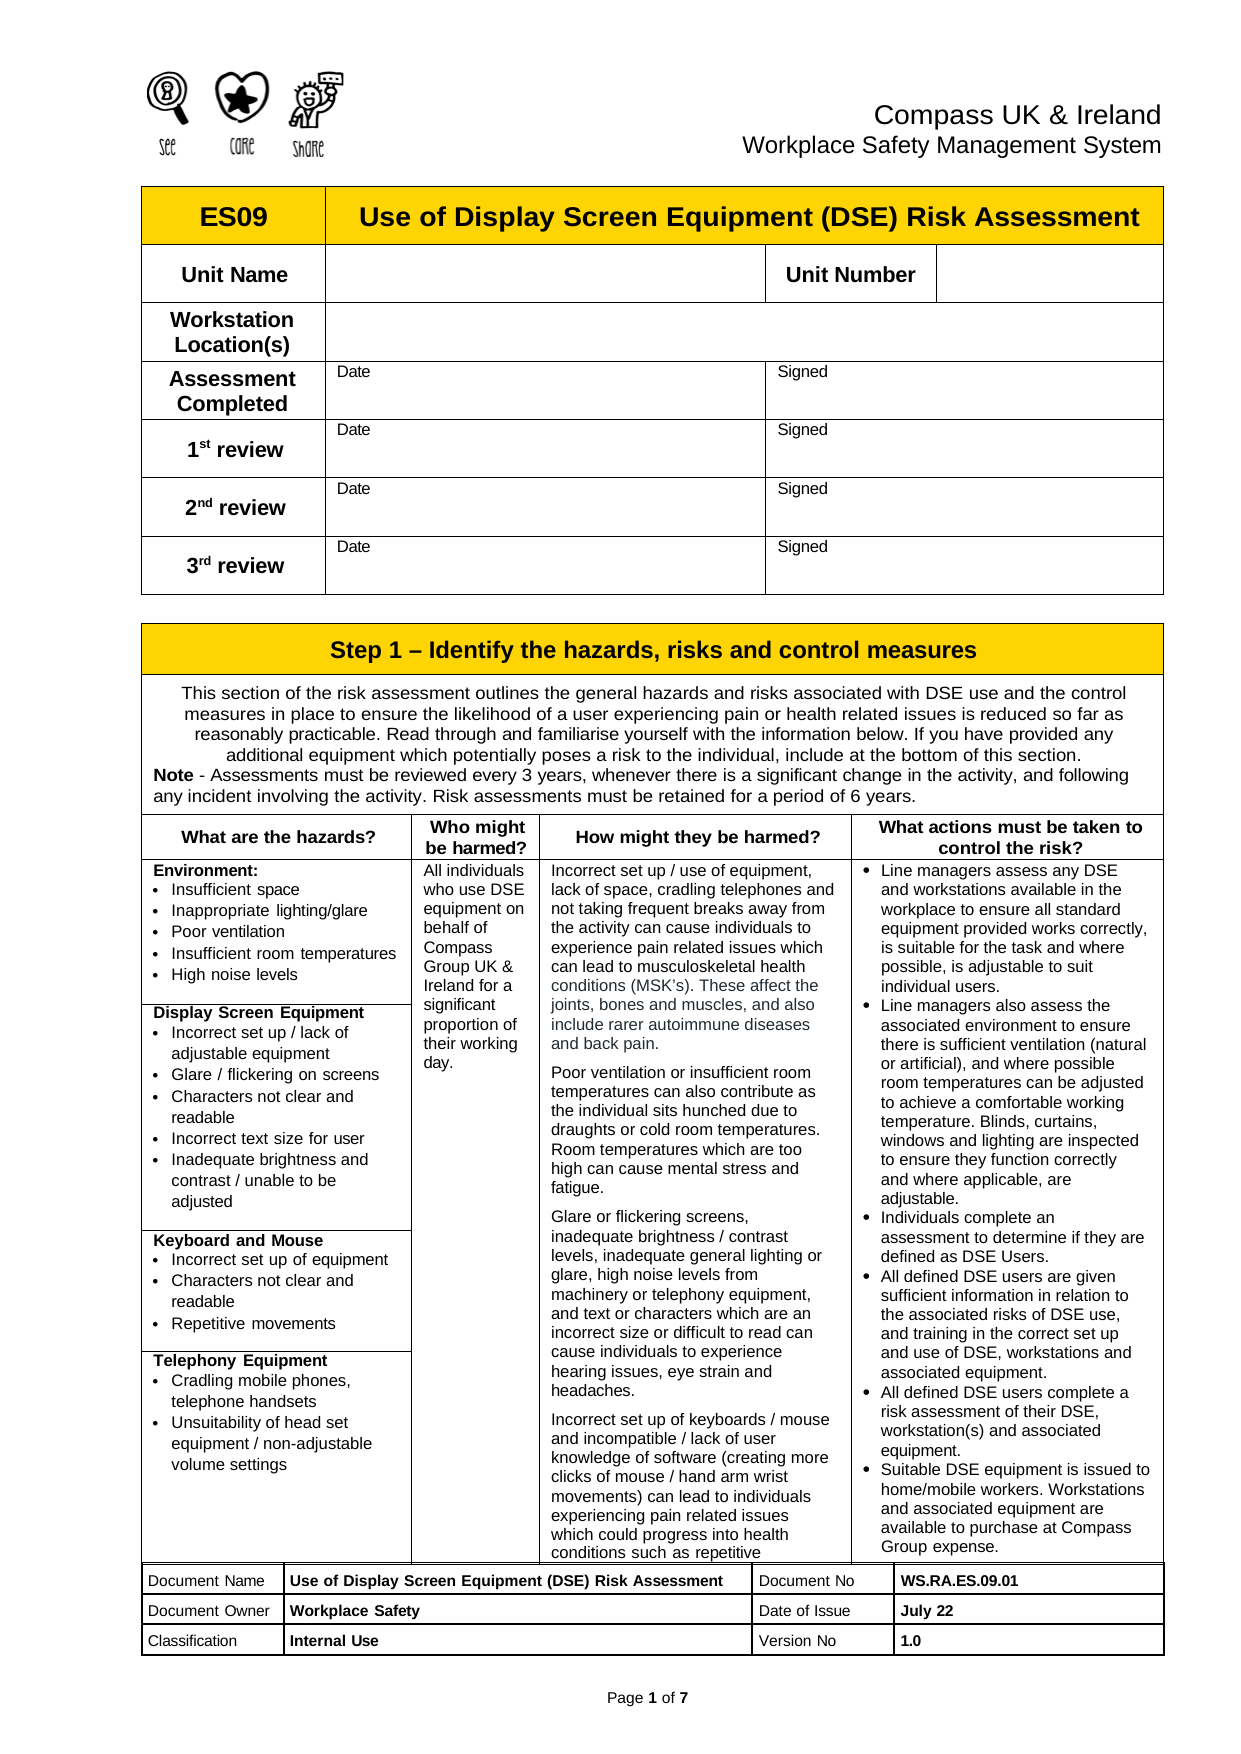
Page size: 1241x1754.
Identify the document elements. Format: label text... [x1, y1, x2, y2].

table_cell [937, 245, 1163, 302]
table_cell [326, 303, 1163, 361]
table_header Use of Display Screen Equipment (DSE) Risk Assessment [326, 187, 1163, 244]
table_cell Use of Display Screen Equipment (DSE) Risk Assessment [285, 1565, 751, 1593]
table_cell Document Owner [143, 1595, 283, 1623]
table_cell Keyboard and Mouse Incorrect set up of equipment Characters not clear and readable Repetitive movements [142, 1231, 411, 1351]
table_cell Internal Use [285, 1625, 751, 1654]
table_cell Signed [766, 420, 1163, 477]
table_cell Version No [753, 1625, 893, 1654]
table_cell Incorrect set up / use of equipment, lack of space, cradling telephones and not taking frequent breaks away from the activity can cause individuals to experience pain related issues which can lead to musculoskeletal health conditions (MSK’s). These affect the joints, bones and muscles, and also include rarer autoimmune diseases and back pain. Poor ventilation or insufficient room temperatures can also contribute as the individual sits hunched due to draughts or cold room temperatures. Room temperatures which are too high can cause mental stress and fatigue. Glare or flickering screens, inadequate brightness / contrast levels, inadequate general lighting or glare, high noise levels from machinery or telephony equipment, and text or characters which are an incorrect size or difficult to read can cause individuals to experience hearing issues, eye strain and headaches. Incorrect set up of keyboards / mouse and incompatible / lack of user knowledge of software (creating more clicks of mouse / hand arm wrist movements) can lead to individuals experiencing pain related issues which could progress into health conditions such as repetitive [540, 860, 851, 1562]
table_cell Line managers assess any DSE and workstations available in the workplace to ensure all standard equipment provided works correctly, is suitable for the task and where possible, is adjustable to suit individual users. Line managers also assess the associated environment to ensure there is sufficient ventilation (natural or artificial), and where possible room temperatures can be adjusted to achieve a comfortable working temperature. Blinds, curtains, windows and lighting are inspected to ensure they function correctly and where applicable, are adjustable. Individuals complete an assessment to determine if they are defined as DSE Users. All defined DSE users are given sufficient information in relation to the associated risks of DSE use, and training in the correct set up and use of DSE, workstations and associated equipment. All defined DSE users complete a risk assessment of their DSE, workstation(s) and associated equipment. Suitable DSE equipment is issued to home/mobile workers. Workstations and associated equipment are available to purchase at Compass Group expense. [852, 860, 1163, 1562]
table_cell Environment: Insufficient space Inappropriate lighting/glare Poor ventilation Insufficient room temperatures High noise levels [142, 860, 411, 1003]
table_cell WS.RA.ES.09.01 [895, 1565, 1163, 1593]
table_cell Unit Number [766, 245, 936, 302]
table_cell Workplace Safety [285, 1595, 751, 1623]
table_cell This section of the risk assessment outlines the general hazards and risks associated with DSE use and the control measures in place to ensure the likelihood of a user experiencing pain or health related issues is reduced so far as reasonably practicable. Read through and familiarise yourself with the information below. If you have provided any additional equipment which potentially poses a risk to the individual, include at the bottom of this section. Note - Assessments must be reviewed every 3 years, whenever there is a significant change in the activity, and following any incident involving the activity. Risk assessments must be retained for a period of 6 years. [142, 675, 1163, 813]
table_cell What actions must be taken to control the risk? [852, 815, 1163, 859]
table_cell Document Name [143, 1565, 283, 1593]
table_cell Classification [143, 1625, 283, 1654]
table_cell 2nd review [142, 478, 325, 536]
table_cell Display Screen Equipment Incorrect set up / lack of adjustable equipment Glare / flickering on screens Characters not clear and readable Incorrect text size for user Inadequate brightness and contrast / unable to be adjusted [142, 1005, 411, 1230]
table_header ES09 [142, 187, 325, 244]
picture [146, 71, 344, 157]
table_cell Document No [753, 1565, 893, 1593]
table_cell 3rd review [142, 537, 325, 594]
table_cell Workstation Location(s) [142, 303, 325, 361]
table_cell Date [326, 537, 765, 594]
table_cell Telephony Equipment Cradling mobile phones, telephone handsets Unsuitability of head set equipment / non-adjustable volume settings [142, 1352, 411, 1562]
table_cell Signed [766, 478, 1163, 536]
table_cell How might they be harmed? [540, 815, 851, 859]
table_cell Signed [766, 537, 1163, 594]
table_header Step 1 – Identify the hazards, risks and control measures [142, 624, 1163, 674]
table_cell Who might be harmed? [412, 815, 539, 859]
table_cell Date [326, 362, 765, 419]
table_cell [326, 245, 765, 302]
table_cell July 22 [895, 1595, 1163, 1623]
table_cell Date [326, 420, 765, 477]
table_cell Unit Name [142, 245, 325, 302]
table_cell Date [326, 478, 765, 536]
table_cell Signed [766, 362, 1163, 419]
table_cell Assessment Completed [142, 362, 325, 419]
table_cell All individuals who use DSE equipment on behalf of Compass Group UK & Ireland for a significant proportion of their working day. [412, 860, 539, 1562]
table_cell 1st review [142, 420, 325, 477]
table_cell Date of Issue [753, 1595, 893, 1623]
table_cell What are the hazards? [142, 815, 411, 859]
table_cell 1.0 [895, 1625, 1163, 1654]
